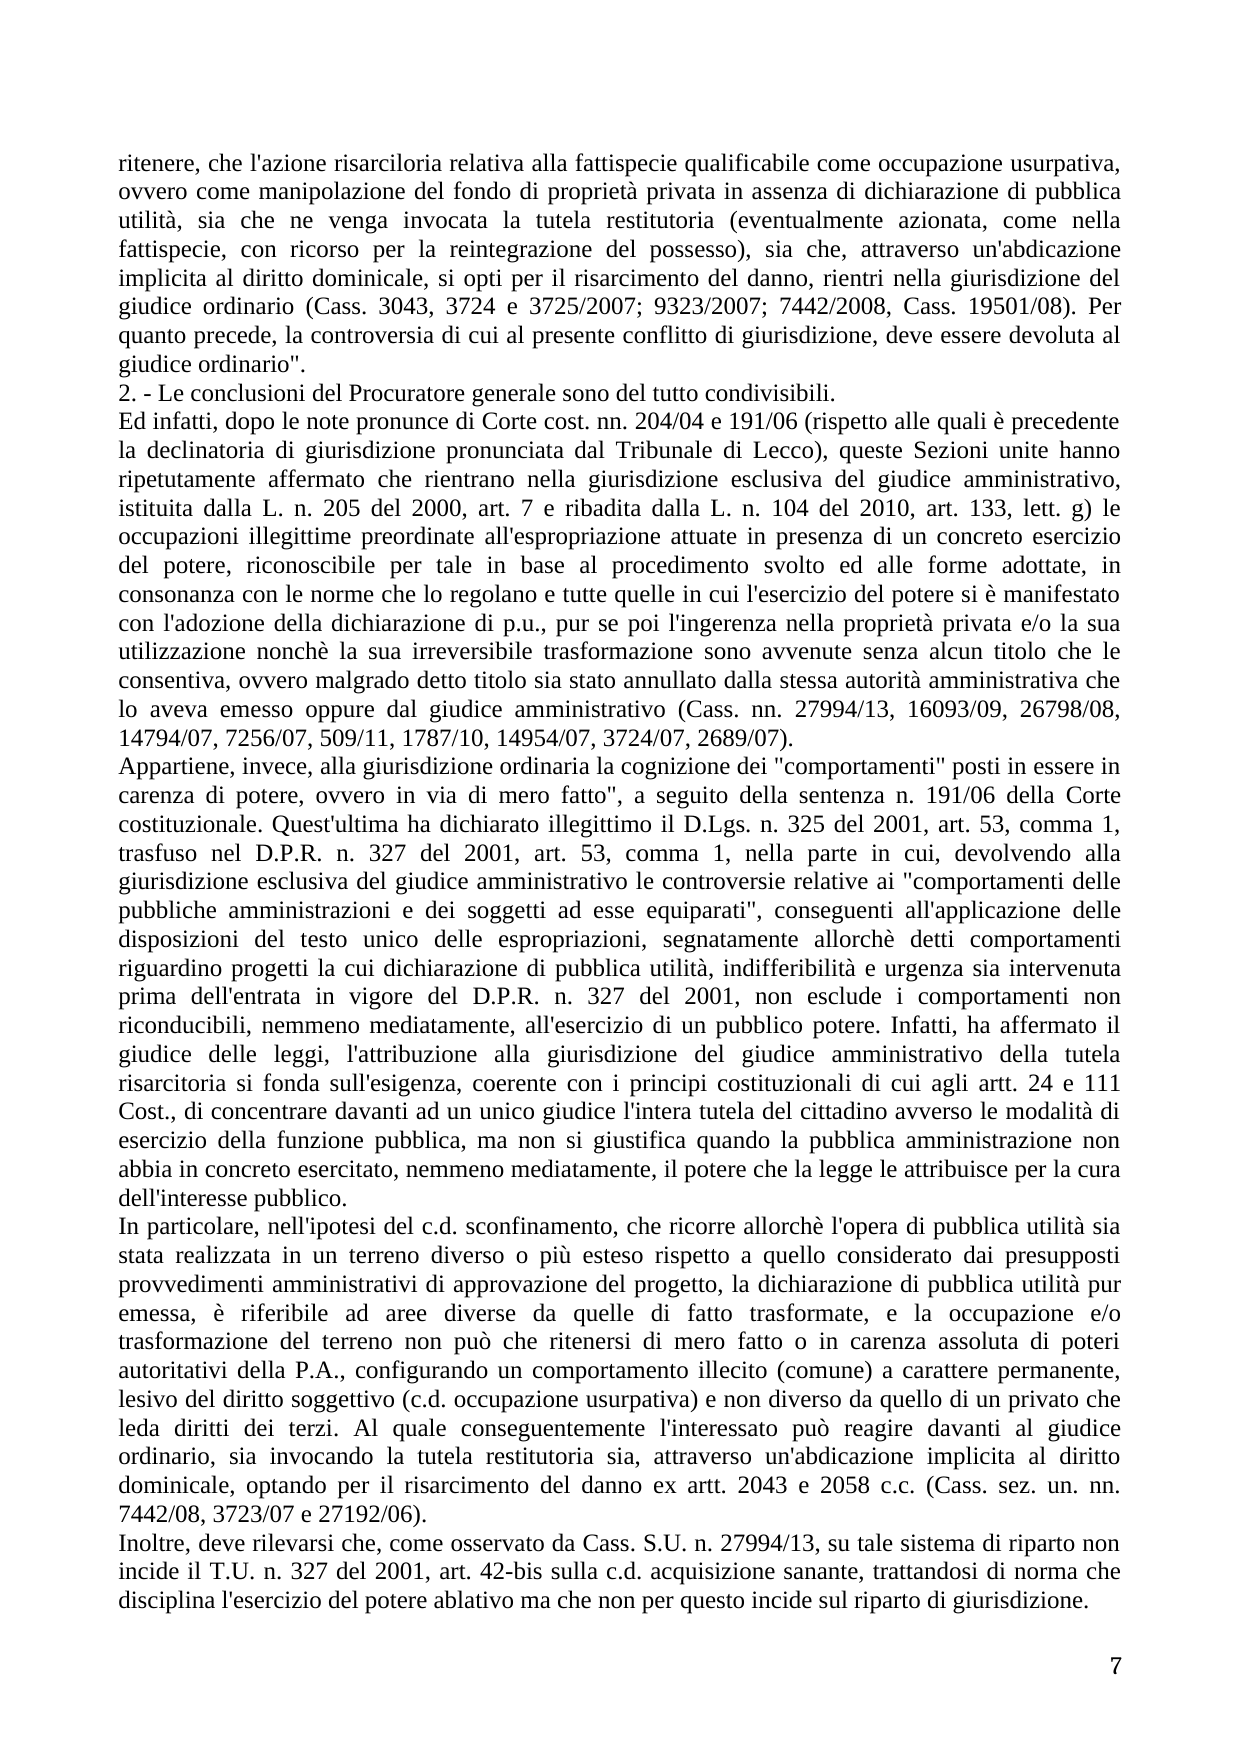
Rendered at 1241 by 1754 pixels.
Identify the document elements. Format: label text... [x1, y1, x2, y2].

text Ed infatti, dopo le note pronunce di Corte cost. nn. 204/04 e 191/06 (rispetto alle quali è precedente la declinatoria di giurisdizione pronunciata dal Tribunale di Lecco), queste Sezioni unite hanno ripetutamente affermato che rientrano nella giurisdizione esclusiva del giudice amministrativo, istituita dalla L. n. 205 del 2000, art. 7 e ribadita dalla L. n. 104 del 2010, art. 133, lett. g) le occupazioni illegittime preordinate all'espropriazione attuate in presenza di un concreto esercizio del potere, riconoscibile per tale in base al procedimento svolto ed alle forme adottate, in consonanza con le norme che lo regolano e tutte quelle in cui l'esercizio del potere si è manifestato con l'adozione della dichiarazione di p.u., pur se poi l'ingerenza nella proprietà privata e/o la sua utilizzazione nonchè la sua irreversibile trasformazione sono avvenute senza alcun titolo che le consentiva, ovvero malgrado detto titolo sia stato annullato dalla stessa autorità amministrativa che lo aveva emesso oppure dal giudice amministrativo (Cass. nn. 27994/13, 16093/09, 26798/08, 14794/07, 7256/07, 509/11, 1787/10, 14954/07, 3724/07, 2689/07). [118, 406, 1122, 751]
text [118, 148, 1122, 378]
text Inoltre, deve rilevarsi che, come osservato da Cass. S.U. n. 27994/13, su tale sistema di riparto non incide il T.U. n. 327 del 2001, art. 42-bis sulla c.d. acquisizione sanante, trattandosi di norma che disciplina l'esercizio del potere ablativo ma che non per questo incide sul riparto di giurisdizione. [118, 1528, 1122, 1614]
text Appartiene, invece, alla giurisdizione ordinaria la cognizione dei "comportamenti" posti in essere in carenza di potere, ovvero in via di mero fatto", a seguito della sentenza n. 191/06 della Corte costituzionale. Quest'ultima ha dichiarato illegittimo il D.Lgs. n. 325 del 2001, art. 53, comma 1, trasfuso nel D.P.R. n. 327 del 2001, art. 53, comma 1, nella parte in cui, devolvendo alla giurisdizione esclusiva del giudice amministrativo le controversie relative ai "comportamenti delle pubbliche amministrazioni e dei soggetti ad esse equiparati", conseguenti all'applicazione delle disposizioni del testo unico delle espropriazioni, segnatamente allorchè detti comportamenti riguardino progetti la cui dichiarazione di pubblica utilità, indifferibilità e urgenza sia intervenuta prima dell'entrata in vigore del D.P.R. n. 327 del 2001, non esclude i comportamenti non riconducibili, nemmeno mediatamente, all'esercizio di un pubblico potere. Infatti, ha affermato il giudice delle leggi, l'attribuzione alla giurisdizione del giudice amministrativo della tutela risarcitoria si fonda sull'esigenza, coerente con i principi costituzionali di cui agli artt. 24 e 111 Cost., di concentrare davanti ad un unico giudice l'intera tutela del cittadino avverso le modalità di esercizio della funzione pubblica, ma non si giustifica quando la pubblica amministrazione non abbia in concreto esercitato, nemmeno mediatamente, il potere che la legge le attribuisce per la cura dell'interesse pubblico. [118, 751, 1122, 1211]
text In particolare, nell'ipotesi del c.d. sconfinamento, che ricorre allorchè l'opera di pubblica utilità sia stata realizzata in un terreno diverso o più esteso rispetto a quello considerato dai presupposti provvedimenti amministrativi di approvazione del progetto, la dichiarazione di pubblica utilità pur emessa, è riferibile ad aree diverse da quelle di fatto trasformate, e la occupazione e/o trasformazione del terreno non può che ritenersi di mero fatto o in carenza assoluta di poteri autoritativi della P.A., configurando un comportamento illecito (comune) a carattere permanente, lesivo del diritto soggettivo (c.d. occupazione usurpativa) e non diverso da quello di un privato che leda diritti dei terzi. Al quale conseguentemente l'interessato può reagire davanti al giudice ordinario, sia invocando la tutela restitutoria sia, attraverso un'abdicazione implicita al diritto dominicale, optando per il risarcimento del danno ex artt. 2043 e 2058 c.c. (Cass. sez. un. nn. 7442/08, 3723/07 e 27192/06). [118, 1211, 1122, 1528]
text 2. - Le conclusioni del Procuratore generale sono del tutto condivisibili. [118, 378, 1122, 406]
